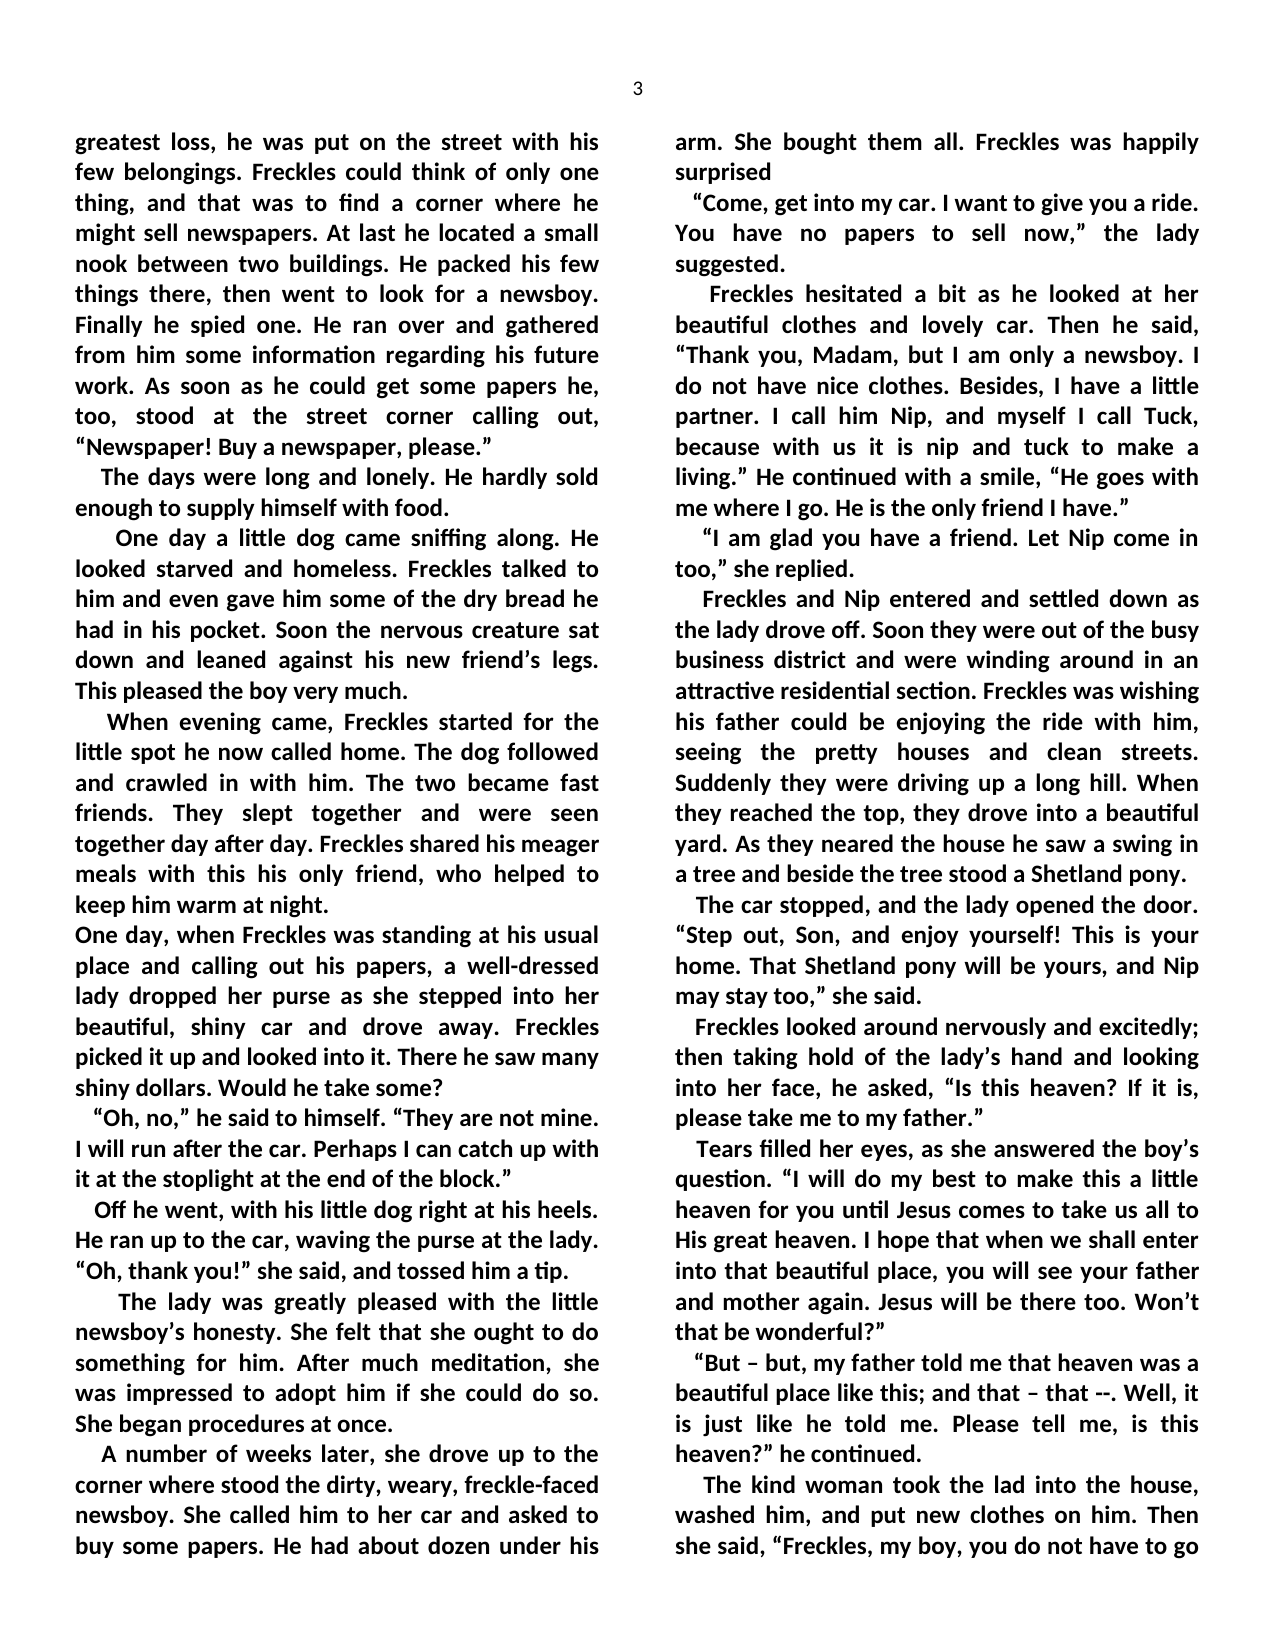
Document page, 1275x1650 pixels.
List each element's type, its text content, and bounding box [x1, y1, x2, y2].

text Freckles looked around nervously and excitedly; then taking hold of the lady’s hand and looking into her face, he asked, “Is this heaven? If it is, please take me to my father.” [675, 1011, 1200, 1133]
text Off he went, with his little dog right at his heels. He ran up to the car, waving the purse at the lady. “Oh, thank you!” she said, and tossed him a tip. [75, 1194, 600, 1286]
text A number of weeks later, she drove up to the corner where stood the dirty, weary, freckle-faced newsboy. She called him to her car and asked to buy some papers. He had about dozen under his arm. She bought them all. Freckles was happily surprised [75, 1438, 600, 1560]
text The car stopped, and the lady opened the door. “Step out, Son, and enjoy yourself! This is your home. That Shetland pony will be yours, and Nip may stay too,” she said. [675, 889, 1200, 1011]
text “I am glad you have a friend. Let Nip come in too,” she replied. [675, 523, 1200, 584]
text “But – but, my father told me that heaven was a beautiful place like this; and that – that --. Well, it is just like he told me. Please tell me, is this heaven?” he continued. [675, 1347, 1200, 1469]
text “Come, get into my car. I want to give you a ride. You have no papers to sell now,” the lady suggested. [675, 187, 1200, 278]
text “Oh, no,” he said to himself. “They are not mine. I will run after the car. Perhaps I can catch up with it at the stoplight at the end of the block.” [75, 1102, 600, 1194]
text Tears filled her eyes, as she answered the boy’s question. “I will do my best to make this a little heaven for you until Jesus comes to take us all to His great heaven. I hope that when we shall enter into that beautiful place, you will see your father and mother again. Jesus will be there too. Won’t that be wonderful?” [675, 1133, 1200, 1347]
text The days were long and lonely. He hardly sold enough to supply himself with food. [75, 462, 600, 523]
text One day a little dog came sniffing along. He looked starved and homeless. Freckles talked to him and even gave him some of the dry bread he had in his pocket. Soon the nervous creature sat down and leaned against his new friend’s legs. This pleased the boy very much. [75, 523, 600, 706]
text When evening came, Freckles started for the little spot he now called home. The dog followed and crawled in with him. The two became fast friends. They slept together and were seen together day after day. Freckles shared his meager meals with this his only friend, who helped to keep him warm at night. [75, 706, 600, 919]
text One day, when Freckles was standing at his usual place and calling out his papers, a well-dressed lady dropped her purse as she stepped into her beautiful, shiny car and drove away. Freckles picked it up and looked into it. There he saw many shiny dollars. Would he take some? [75, 919, 600, 1102]
text Freckles hesitated a bit as he looked at her beautiful clothes and lovely car. Then he said, “Thank you, Madam, but I am only a newsboy. I do not have nice clothes. Besides, I have a little partner. I call him Nip, and myself I call Tuck, because with us it is nip and tuck to make a living.” He continued with a smile, “He goes with me where I go. He is the only friend I have.” [675, 278, 1200, 523]
text Freckles and Nip entered and settled down as the lady drove off. Soon they were out of the busy business district and were winding around in an attractive residential section. Freckles was wishing his father could be enjoying the ride with him, seeing the pretty houses and clean streets. Suddenly they were driving up a long hill. When they reached the top, they drove into a beautiful yard. As they neared the house he saw a swing in a tree and beside the tree stood a Shetland pony. [675, 584, 1200, 889]
text A number of weeks later, she drove up to the corner where stood the dirty, weary, freckle-faced newsboy. She called him to her car and asked to buy some papers. He had about dozen under his arm. She bought them all. Freckles was happily surprised [675, 126, 1200, 187]
text The lady was greatly pleased with the little newsboy’s honesty. She felt that she ought to do something for him. After much meditation, she was impressed to adopt him if she could do so. She began procedures at once. [75, 1286, 600, 1438]
